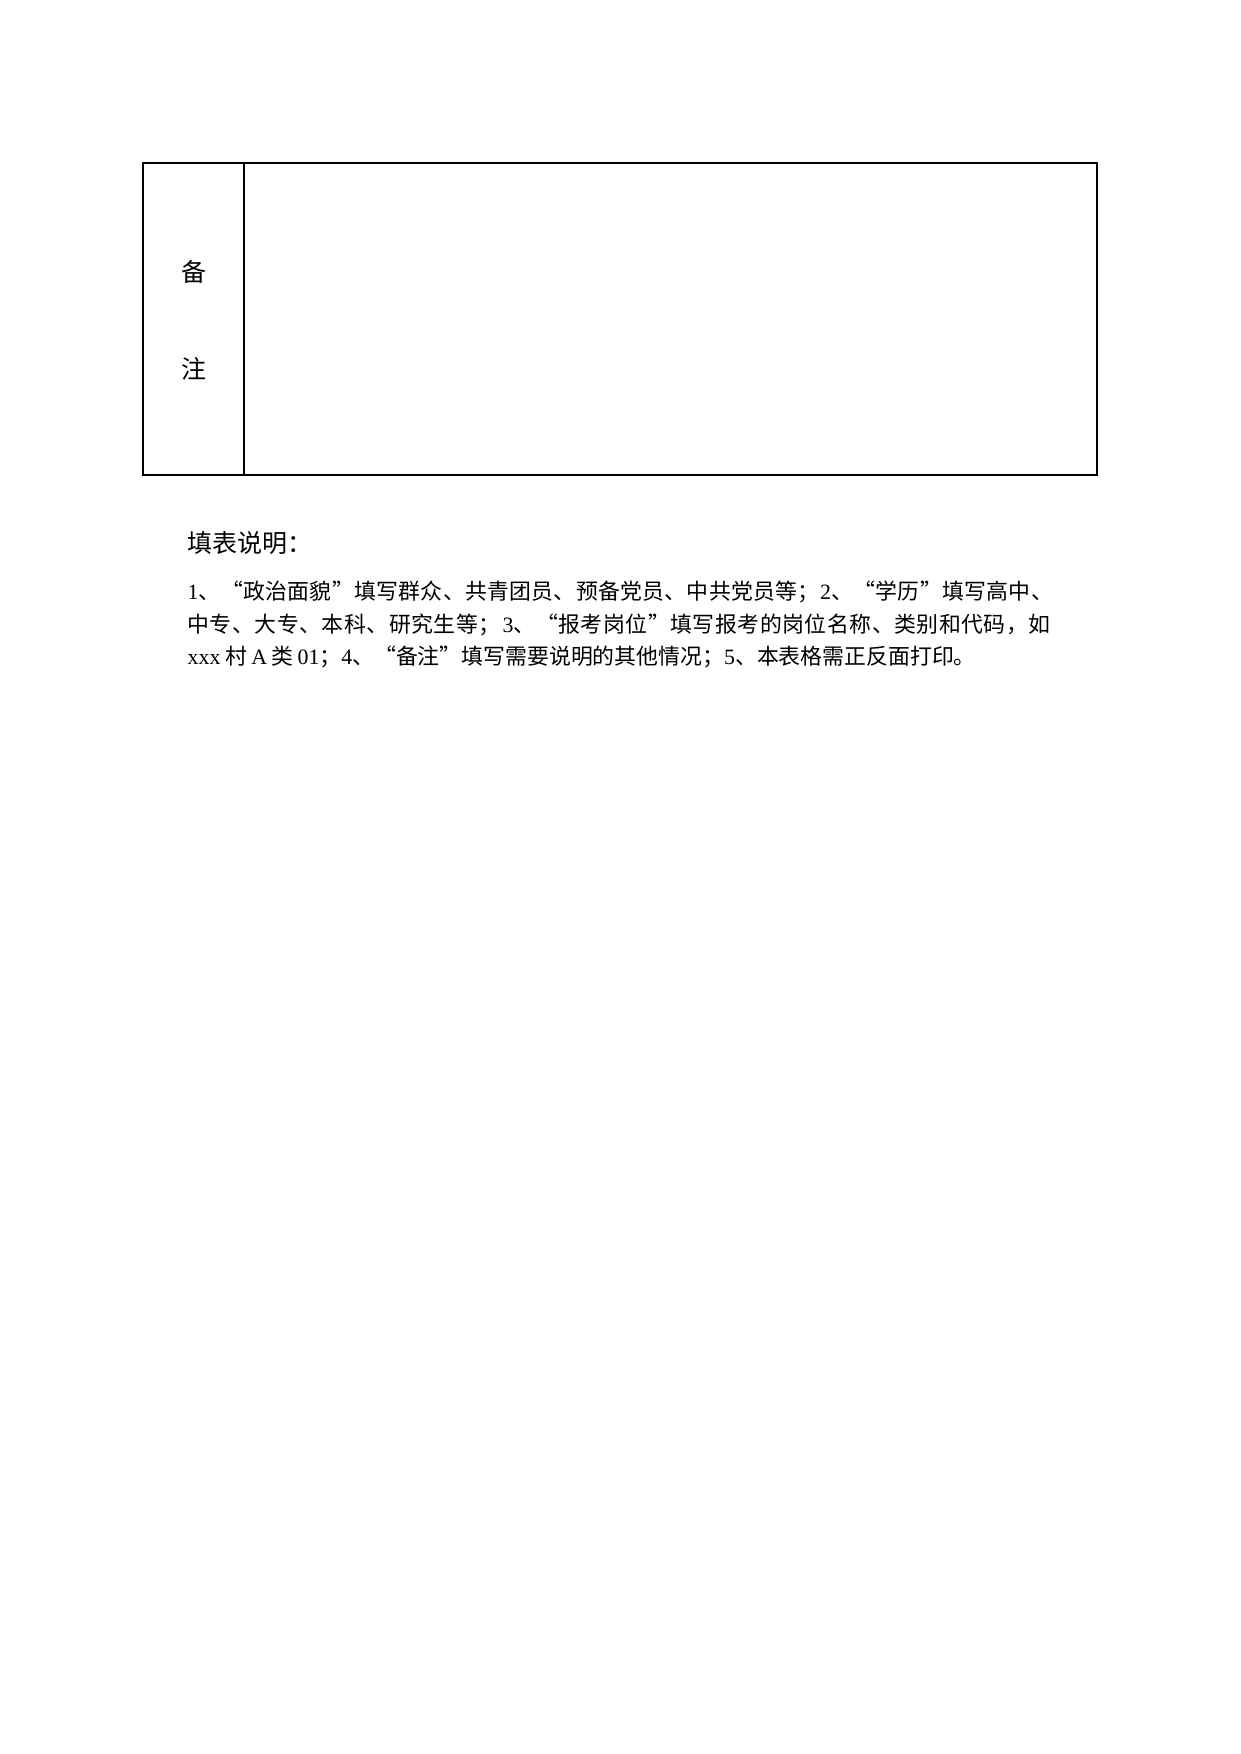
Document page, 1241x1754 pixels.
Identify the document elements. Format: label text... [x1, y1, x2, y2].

text 1、“政治面貌”填写群众、共青团员、预备党员、中共党员等；2、“学历”填写高中、中专、大专、本科、研究生等；3、“报考岗位”填写报考的岗位名称、类别和代码，如xxx村A类01；4、“备注”填写需要说明的其他情况；5、本表格需正反面打印。 [187, 574, 1053, 671]
table_cell 备 注 [144, 164, 243, 474]
table_cell [245, 164, 1096, 474]
text 填表说明： [187, 509, 1053, 574]
